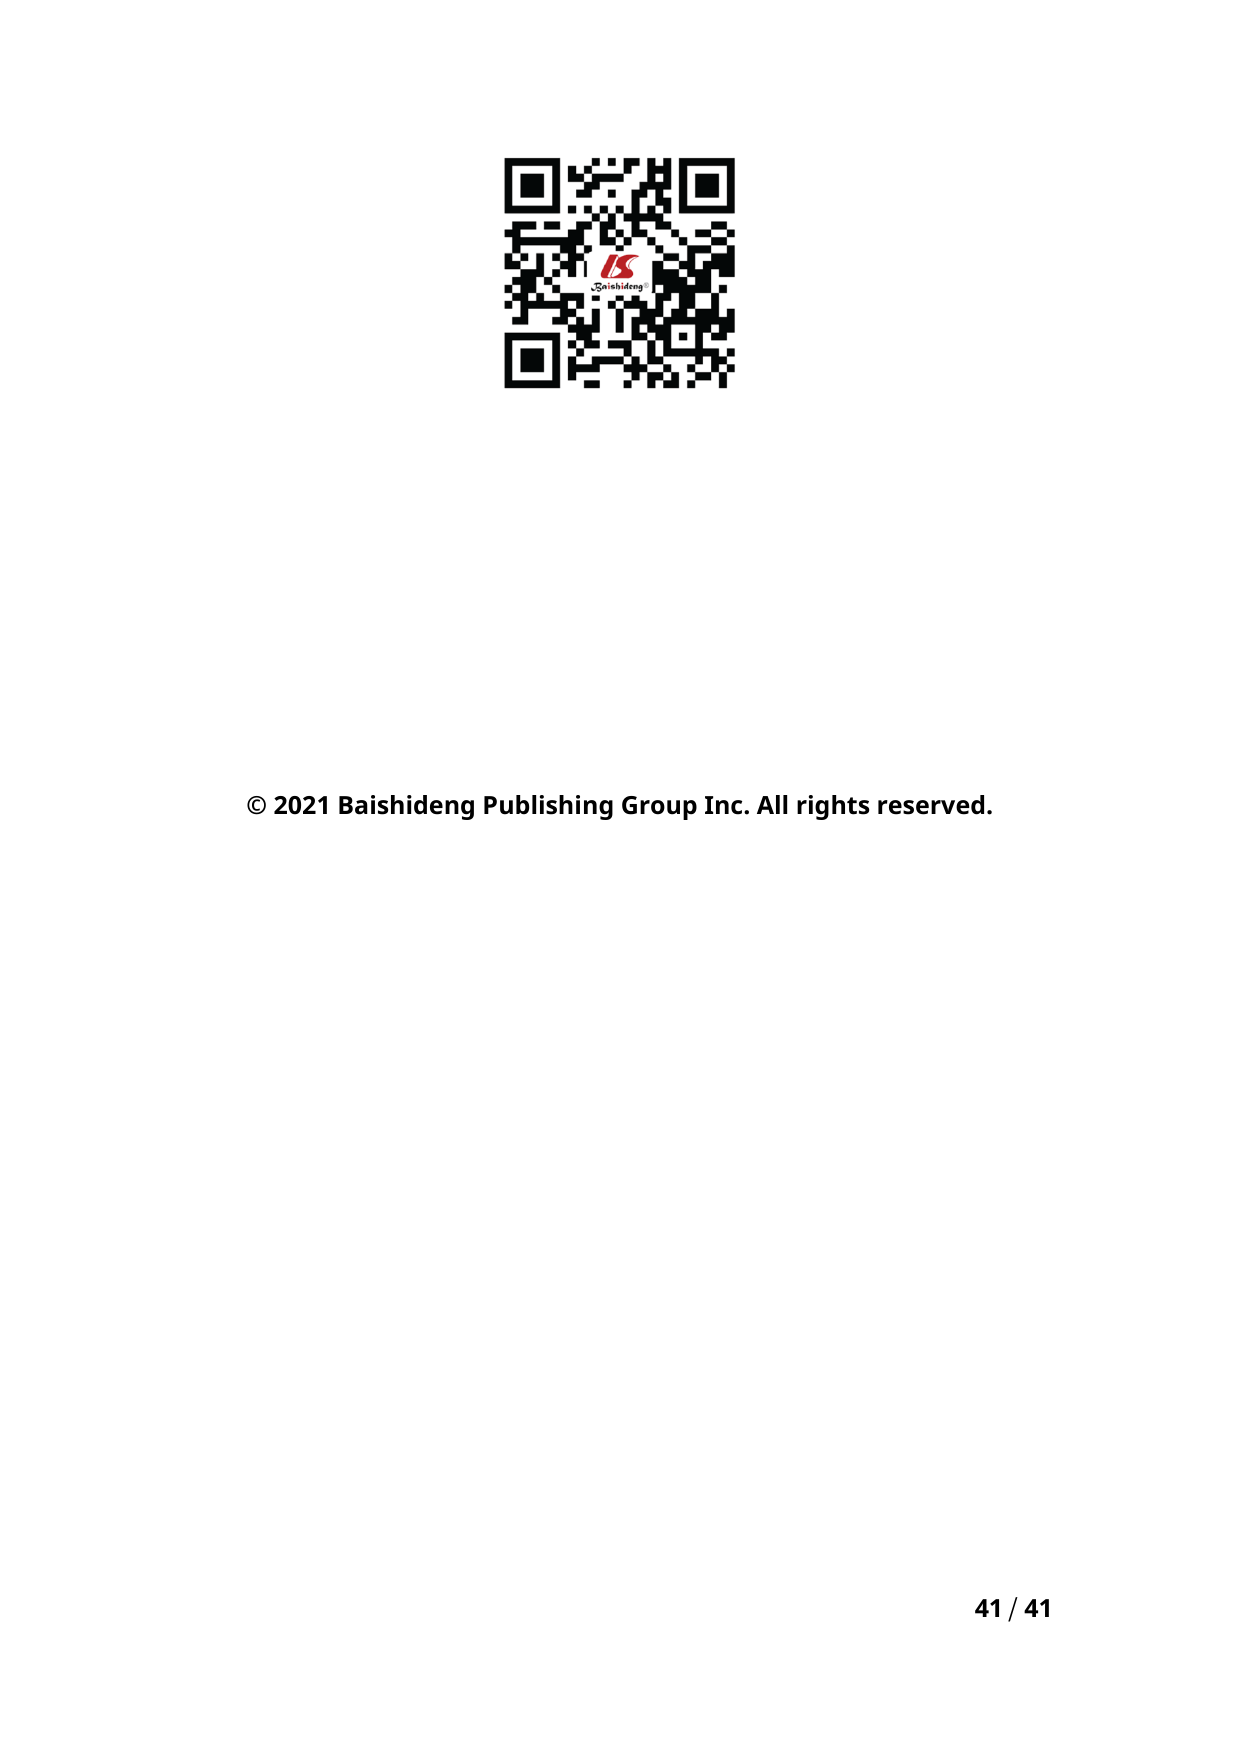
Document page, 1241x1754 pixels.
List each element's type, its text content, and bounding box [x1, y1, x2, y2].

picture [501, 154, 739, 391]
text © 2021 Baishideng Publishing Group Inc. All rights reserved. [187, 772, 1053, 837]
